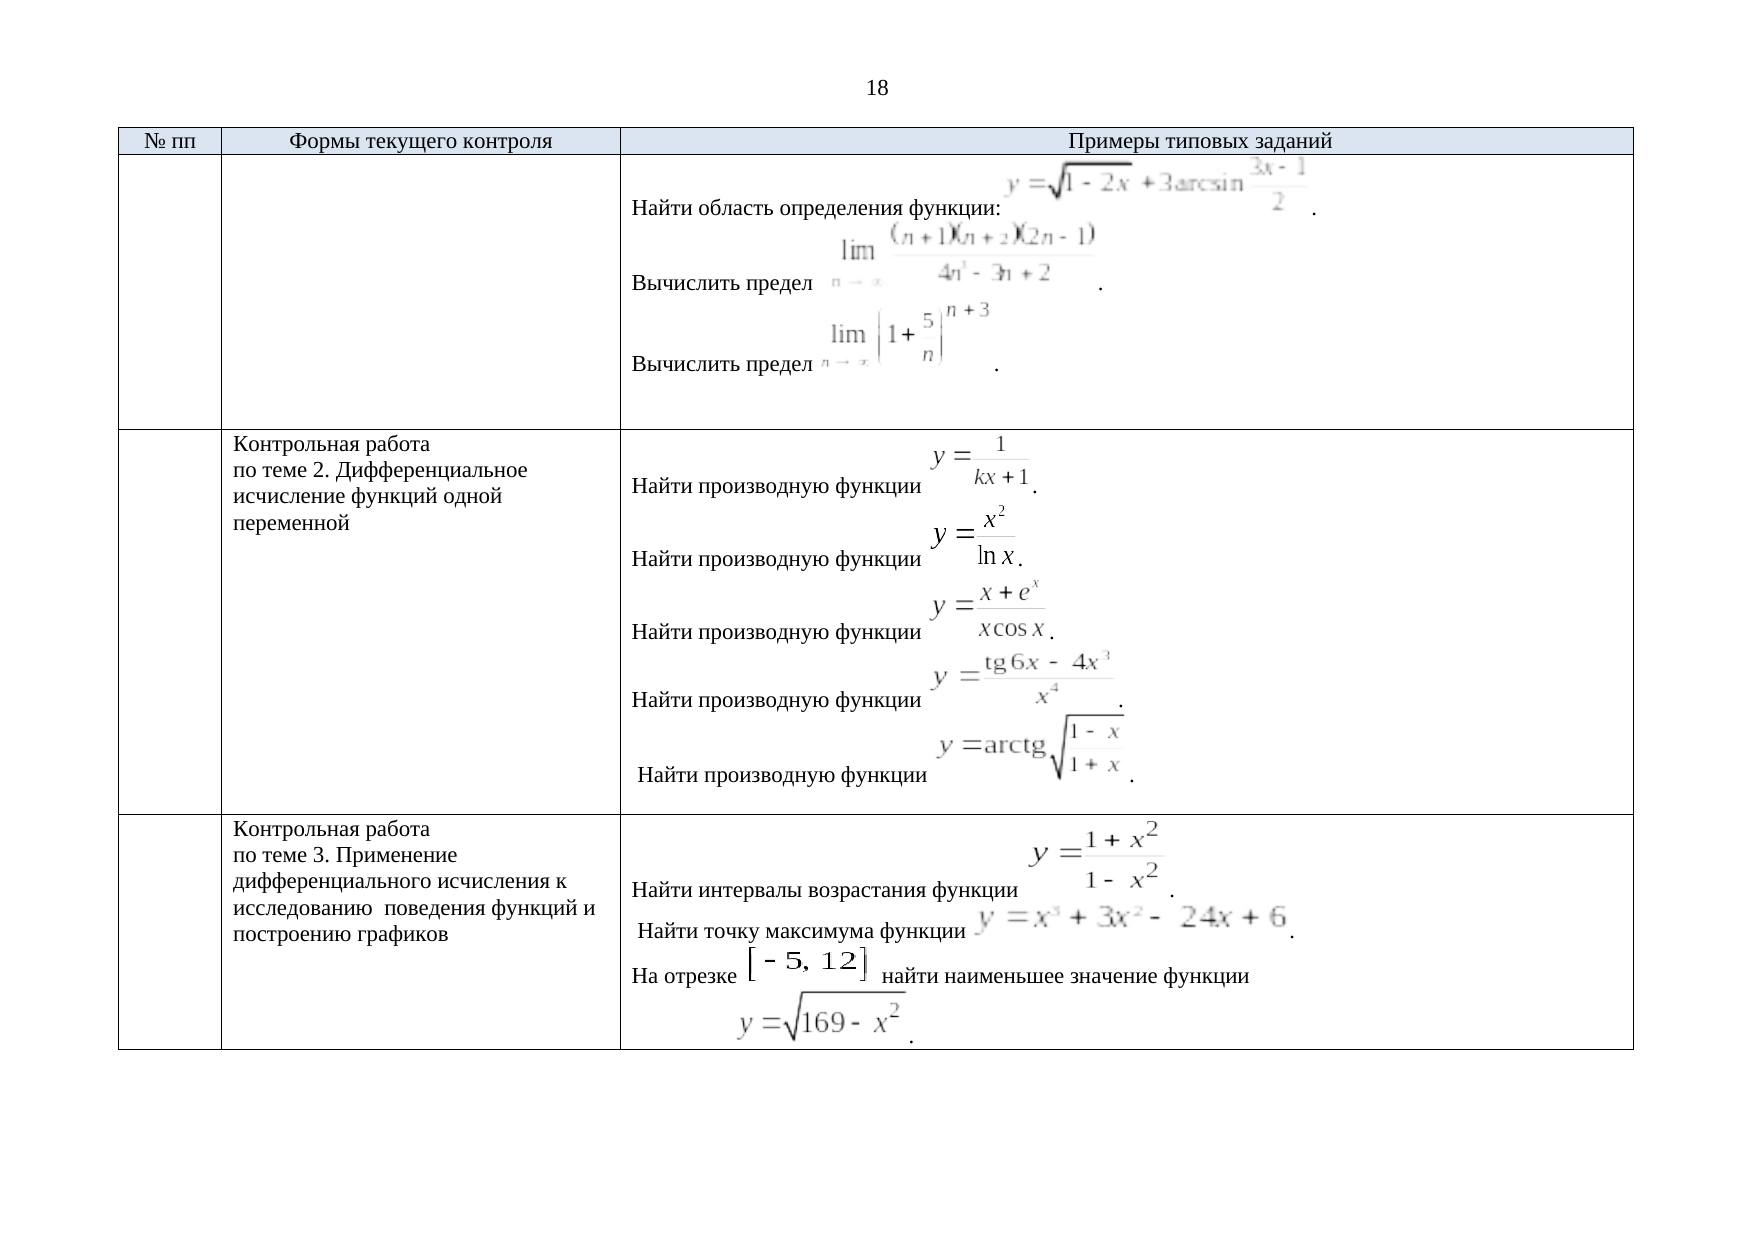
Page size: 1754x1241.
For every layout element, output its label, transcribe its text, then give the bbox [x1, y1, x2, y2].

table_cell Найти производную функции . Найти производную функции . Найти производную функции . Найти производную функции . Найти производную функции . [621, 430, 1633, 814]
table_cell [222, 815, 620, 1049]
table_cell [621, 155, 1633, 429]
table_cell Контрольная работа по теме 2. Дифференциальное исчисление функций одной переменной [222, 430, 620, 814]
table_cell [222, 155, 620, 429]
table_header № пп [119, 128, 221, 154]
table_cell [119, 430, 221, 814]
table_header Примеры типовых заданий [621, 128, 1633, 154]
table_cell [119, 815, 221, 1049]
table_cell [621, 815, 1633, 1049]
table_header Формы текущего контроля [222, 128, 620, 154]
table_cell 1 [119, 155, 221, 429]
